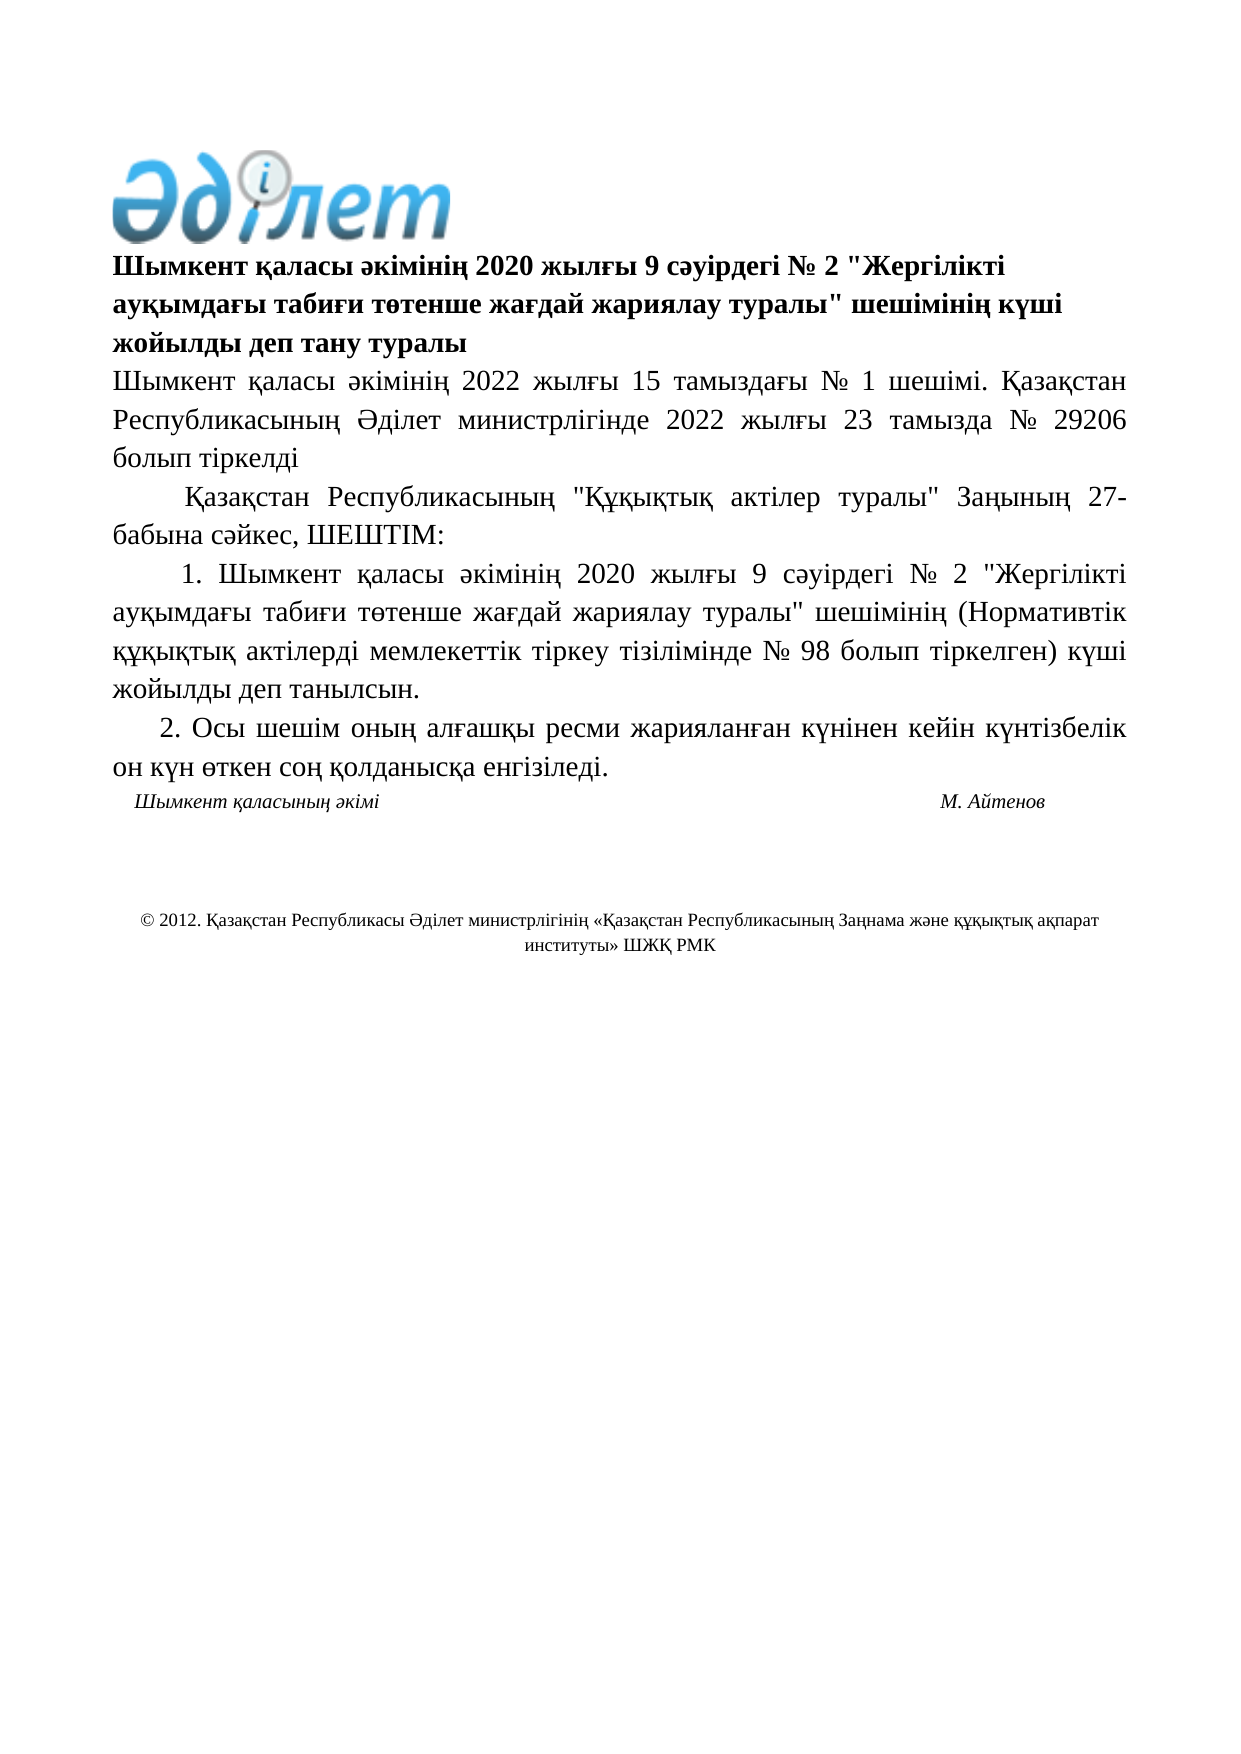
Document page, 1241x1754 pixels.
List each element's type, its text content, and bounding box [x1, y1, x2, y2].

text © 2012. Қазақстан Республикасы Әділет министрлігінің «Қазақстан Республикасының Заңнама және құқықтық ақпарат институты» ШЖҚ РМК [112, 909, 1128, 955]
table_header М. Айтенов [939, 787, 1240, 818]
text 1. Шымкент қаласы әкімінің 2020 жылғы 9 сәуірдегі № 2 "Жергілікті ауқымдағы табиғи төтенше жағдай жариялау туралы" шешімінің (Нормативтік құқықтық актілерді мемлекеттік тіркеу тізілімінде № 98 болып тіркелген) күші жойылды деп танылсын. [112, 556, 1128, 705]
text Шымкент қаласы әкімінің 2022 жылғы 15 тамыздағы № 1 шешімі. Қазақстан Республикасының Әділет министрлігінде 2022 жылғы 23 тамызда № 29206 болып тіркелді [112, 363, 1128, 474]
table_header Шымкент қаласының әкімі [101, 787, 939, 818]
picture [112, 150, 451, 244]
text Шымкент қаласы әкімінің 2020 жылғы 9 сәуірдегі № 2 "Жергілікті ауқымдағы табиғи төтенше жағдай жариялау туралы" шешімінің күші жойылды деп тану туралы [112, 248, 1128, 358]
text Қазақстан Республикасының "Құқықтық актілер туралы" Заңының 27-бабына сәйкес, ШЕШТІМ: [112, 479, 1128, 551]
text 2. Осы шешім оның алғашқы ресми жарияланған күнінен кейін күнтізбелік он күн өткен соң қолданысқа енгізіледі. [112, 710, 1128, 782]
